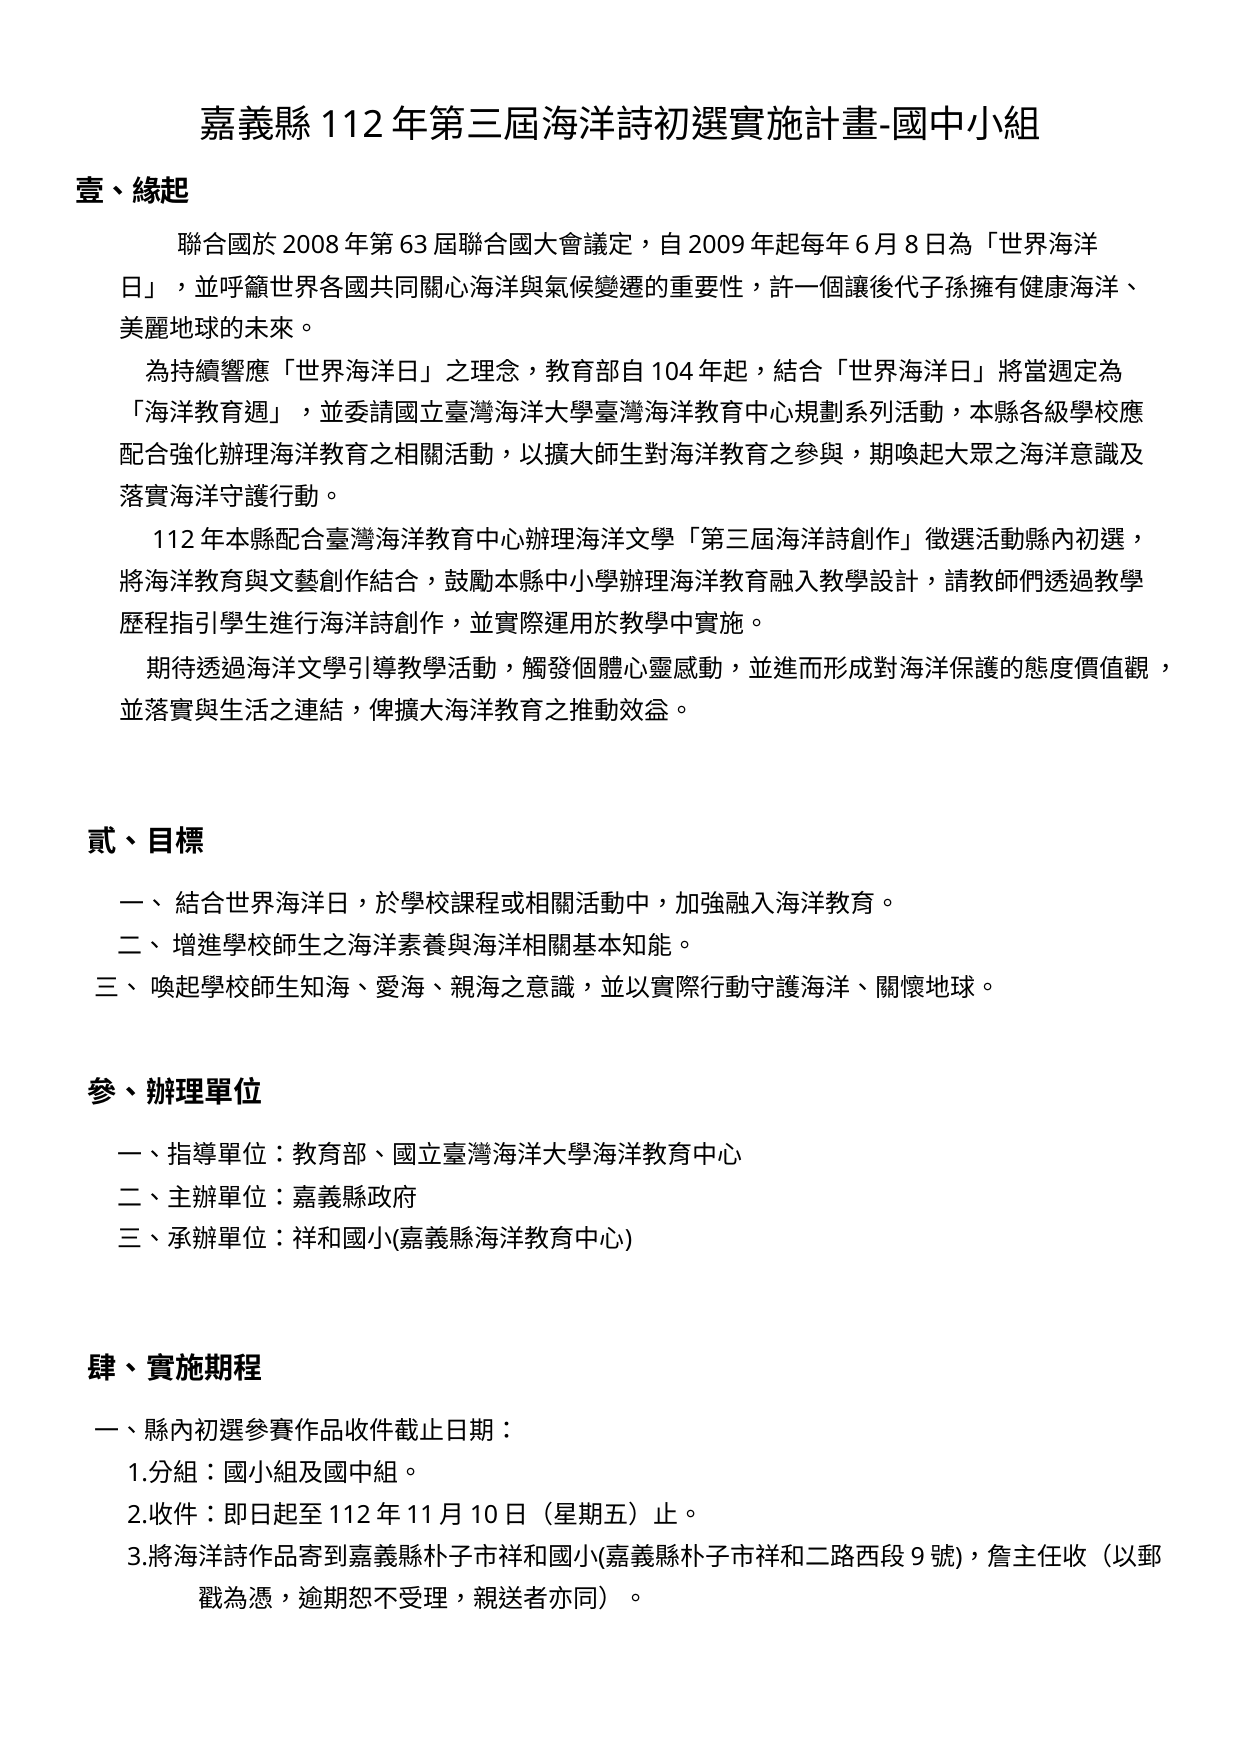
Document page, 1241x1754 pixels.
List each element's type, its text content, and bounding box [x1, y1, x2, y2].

text 肆、實施期程 [87, 1323, 1165, 1407]
text 為持續響應「世界海洋日」之理念，教育部自104年起，結合「世界海洋日」將當週定為「海洋教育週」，並委請國立臺灣海洋大學臺灣海洋教育中心規劃系列活動，本縣各級學校應配合強化辦理海洋教育之相關活動，以擴大師生對海洋教育之參與，期喚起大眾之海洋意識及落實海洋守護行動。 [119, 349, 1165, 517]
text 嘉義縣112年第三屆海洋詩初選實施計畫-國中小組 [75, 79, 1165, 163]
text 三、 喚起學校師生知海、愛海、親海之意識，並以實際行動守護海洋、關懷地球。 [75, 964, 1165, 1006]
text 2.收件：即日起至112年11月10日（星期五）止。 [75, 1491, 1165, 1533]
text 1.分組：國小組及國中組。 [75, 1449, 1165, 1491]
text 3.將海洋詩作品寄到嘉義縣朴子市祥和國小(嘉義縣朴子市祥和二路西段9號)，詹主任收（以郵戳為憑，逾期恕不受理，親送者亦同）。 [75, 1533, 1165, 1617]
text 一、指導單位：教育部、國立臺灣海洋大學海洋教育中心 [117, 1132, 1165, 1174]
text 一、縣內初選參賽作品收件截止日期： [75, 1407, 1165, 1449]
text 參、辦理單位 [87, 1048, 1165, 1132]
text 二、 增進學校師生之海洋素養與海洋相關基本知能。 [117, 922, 1165, 964]
text 貳、目標 [87, 796, 1165, 880]
text 一、 結合世界海洋日，於學校課程或相關活動中，加強融入海洋教育。 [119, 880, 1165, 922]
text 112年本縣配合臺灣海洋教育中心辦理海洋文學「第三屆海洋詩創作」徵選活動縣內初選，將海洋教育與文藝創作結合，鼓勵本縣中小學辦理海洋教育融入教學設計，請教師們透過教學歷程指引學生進行海洋詩創作，並實際運用於教學中實施。 [119, 517, 1165, 643]
text 期待透過海洋文學引導教學活動，觸發個體心靈感動，並進而形成對海洋保護的態度價值觀，並落實與生活之連結，俾擴大海洋教育之推動效益。 [119, 645, 1153, 729]
text 二、主辦單位：嘉義縣政府 [117, 1174, 1165, 1216]
text 壹、緣起 [75, 169, 1153, 211]
text 三、承辦單位：祥和國小(嘉義縣海洋教育中心) [117, 1216, 1165, 1258]
text 聯合國於2008年第63屆聯合國大會議定，自2009年起每年6月8日為「世界海洋日」，並呼籲世界各國共同關心海洋與氣候變遷的重要性，許一個讓後代子孫擁有健康海洋、美麗地球的未來。 [119, 223, 1153, 349]
